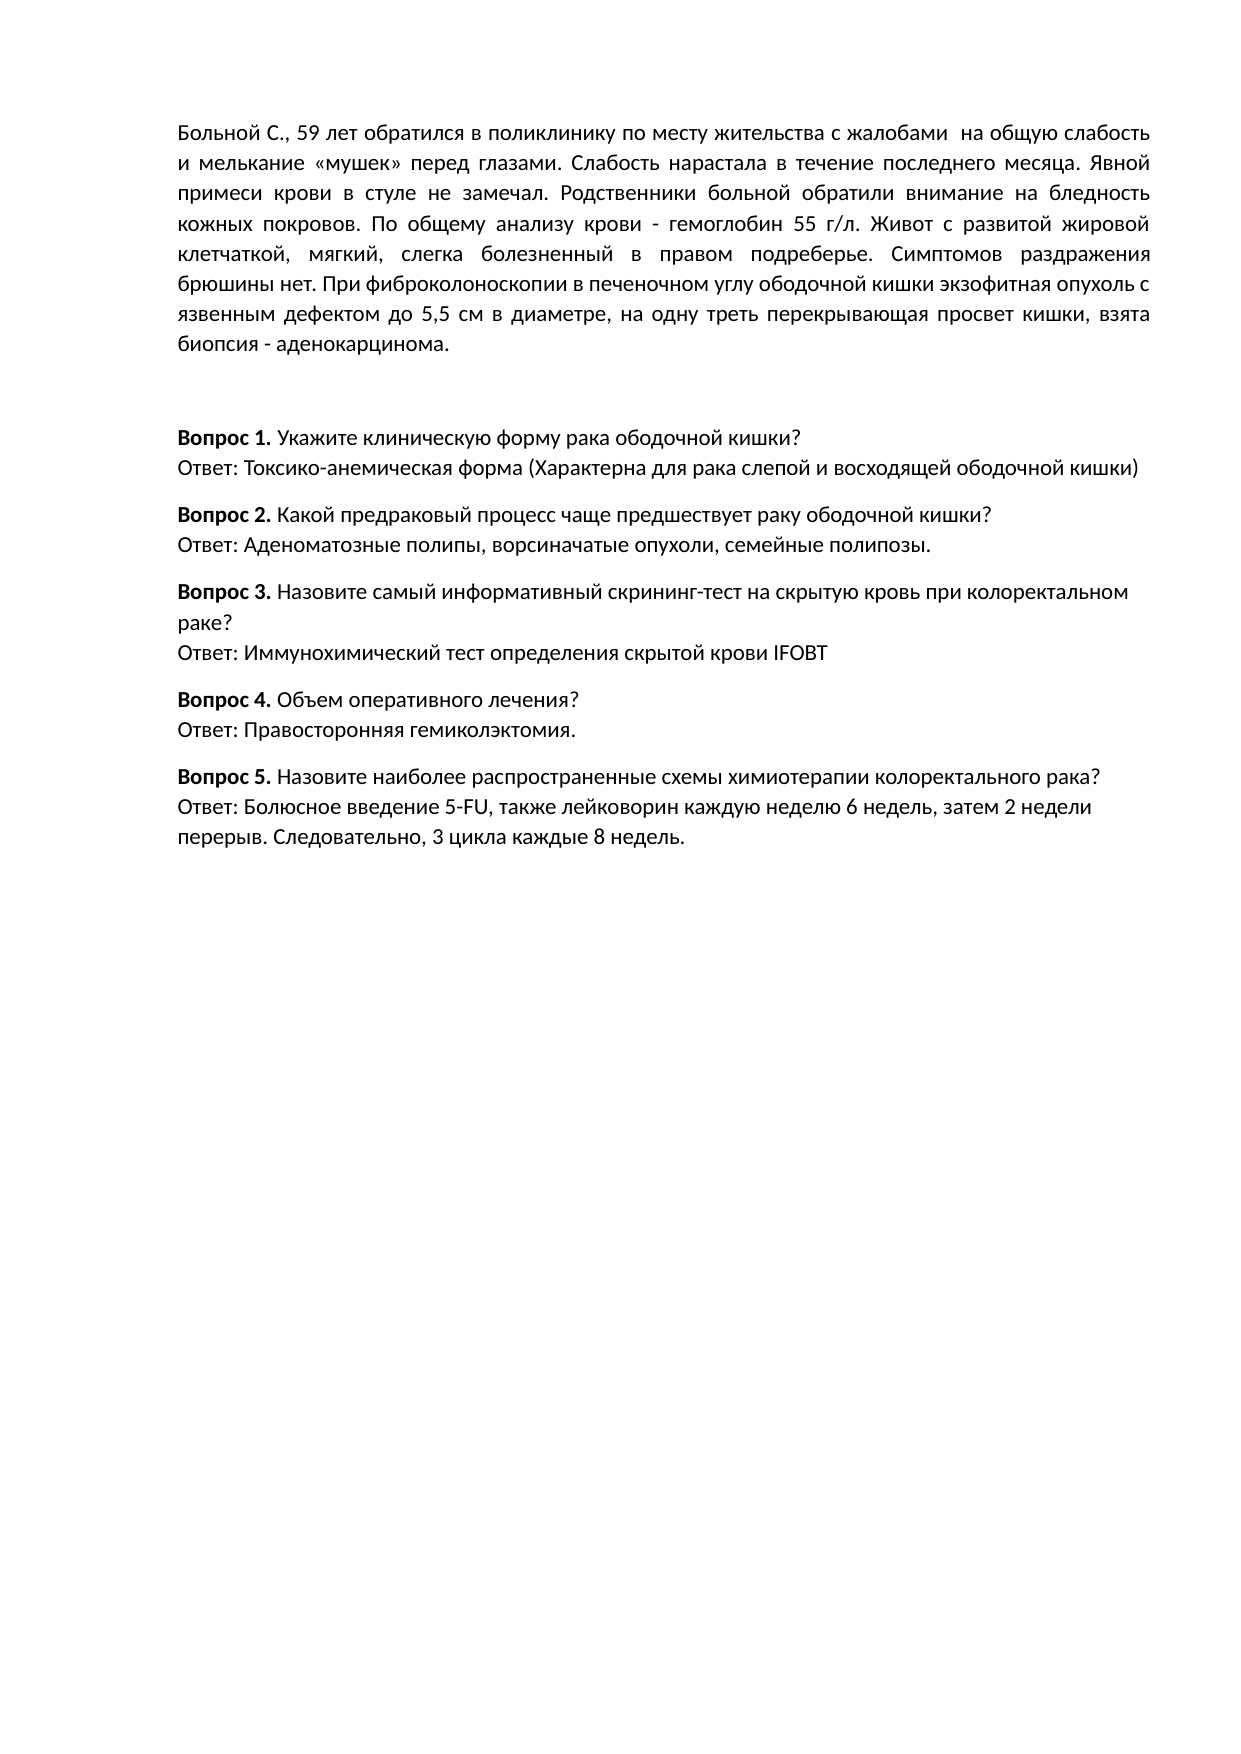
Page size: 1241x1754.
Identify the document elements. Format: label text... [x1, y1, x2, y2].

text Вопрос 3. Назовите самый информативный скрининг-тест на скрытую кровь при колоректальном раке? Ответ: Иммунохимический тест определения скрытой крови IFOBT [177, 577, 1152, 666]
text Вопрос 2. Какой предраковый процесс чаще предшествует раку ободочной кишки? Ответ: Аденоматозные полипы, ворсиначатые опухоли, семейные полипозы. [177, 500, 1152, 559]
text Больной С., 59 лет обратился в поликлинику по месту жительства с жалобами на общую слабость и мелькание «мушек» перед глазами. Слабость нарастала в течение последнего месяца. Явной примеси крови в стуле не замечал. Родственники больной обратили внимание на бледность кожных покровов. По общему анализу крови - гемоглобин 55 г/л. Живот с развитой жировой клетчаткой, мягкий, слегка болезненный в правом подреберье. Симптомов раздражения брюшины нет. При фиброколоноскопии в печеночном углу ободочной кишки экзофитная опухоль с язвенным дефектом до 5,5 см в диаметре, на одну треть перекрывающая просвет кишки, взята биопсия - аденокарцинома. [177, 118, 1152, 358]
text Вопрос 4. Объем оперативного лечения? Ответ: Правосторонняя гемиколэктомия. [177, 685, 1152, 743]
text Вопрос 5. Назовите наиболее распространенные схемы химиотерапии колоректального рака? Ответ: Болюсное введение 5-FU, также лейковорин каждую неделю 6 недель, затем 2 недели перерыв. Следовательно, 3 цикла каждые 8 недель. [177, 762, 1152, 850]
text Вопрос 1. Укажите клиническую форму рака ободочной кишки? Ответ: Токсико-анемическая форма (Характерна для рака слепой и восходящей ободочной кишки) [177, 423, 1152, 482]
